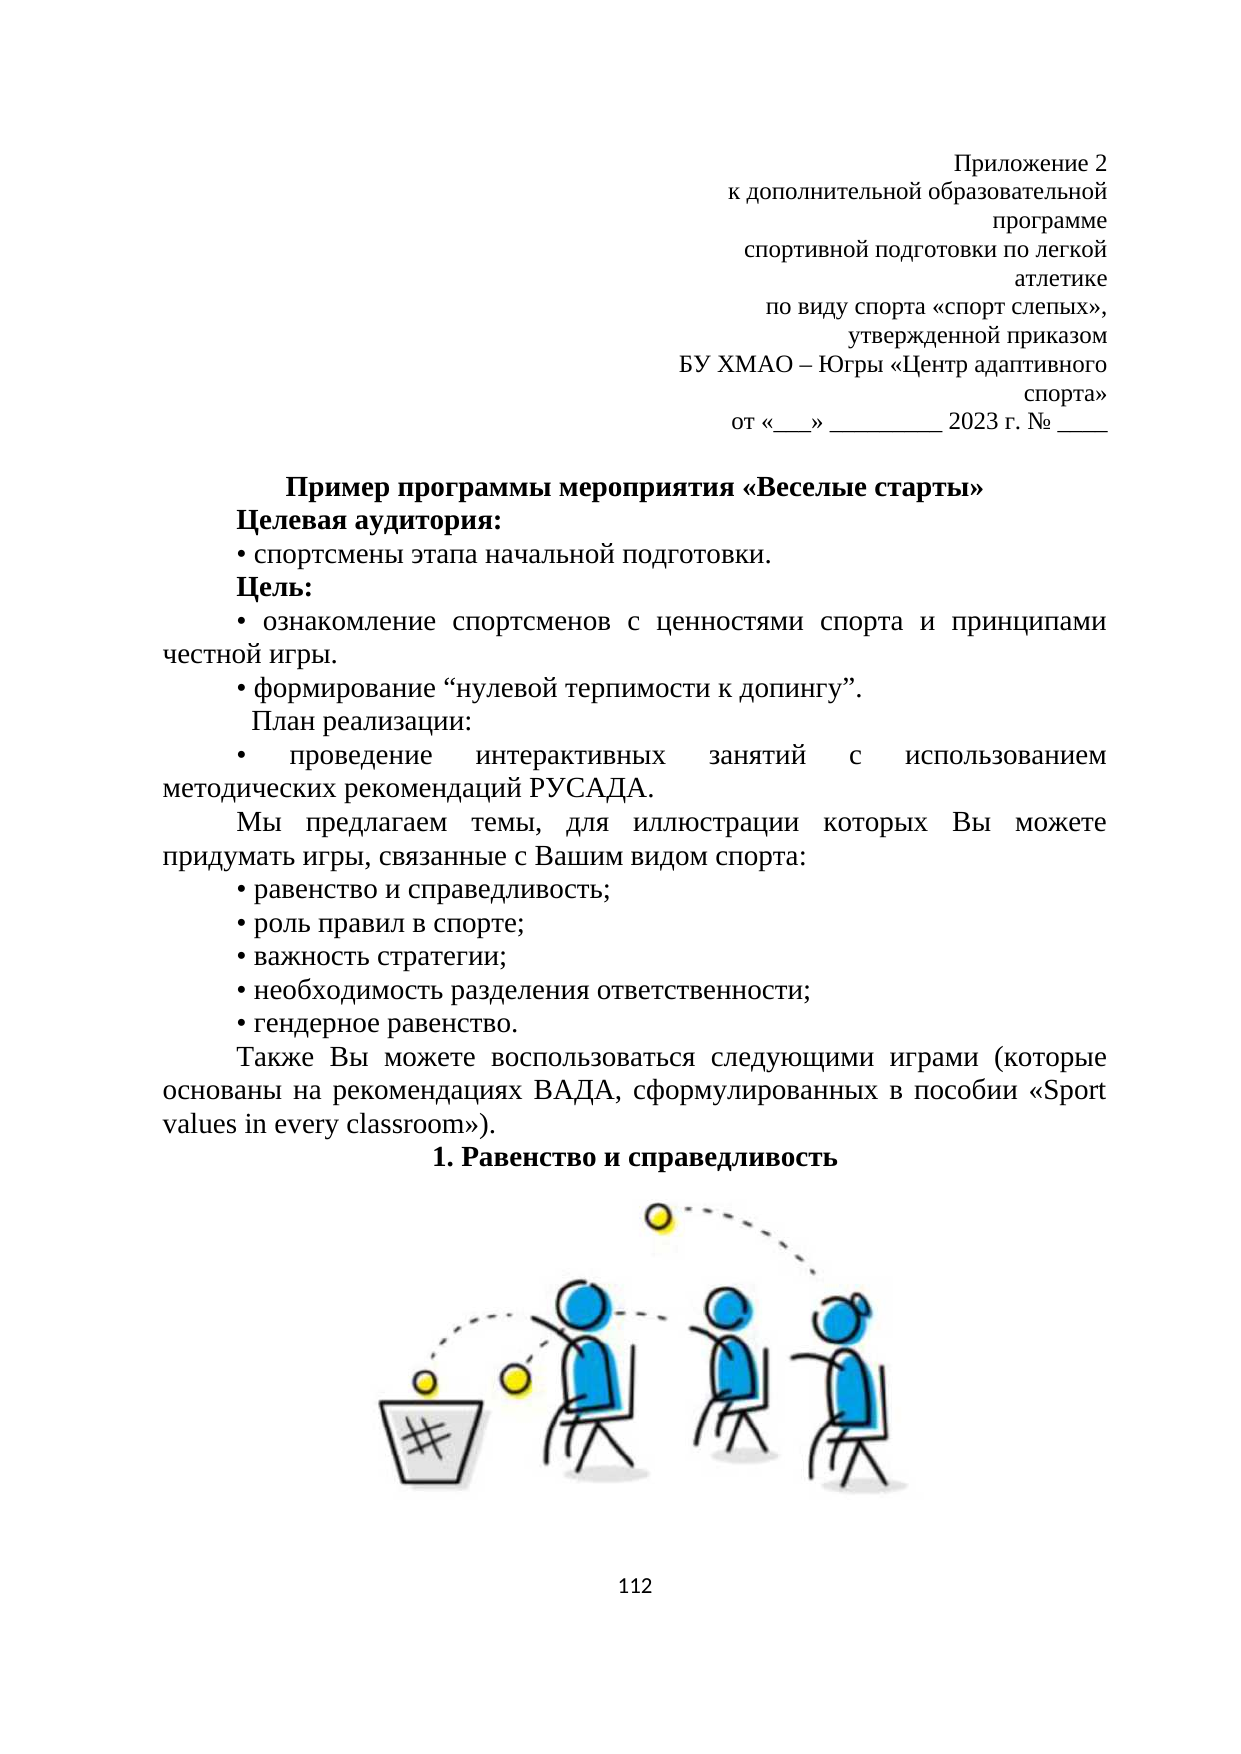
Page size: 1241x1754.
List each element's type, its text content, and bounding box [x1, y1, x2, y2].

text • спортсмены этапа начальной подготовки. [204, 536, 1107, 569]
list Приложение 2 [664, 148, 1107, 176]
text Также Вы можете воспользоваться следующими играми (которые основаны на рекомендациях ВАДА, сформулированных в пособии «Sport values in every classroom»). [162, 1039, 1107, 1139]
text • ознакомление спортсменов с ценностями спорта и принципами честной игры. [162, 603, 1107, 670]
text к дополнительной образовательной программе [664, 176, 1107, 234]
text БУ ХМАО – Югры «Центр адаптивного спорта» [664, 349, 1107, 406]
text утвержденной приказом [664, 320, 1107, 349]
picture [331, 1175, 961, 1512]
text от «___» _________ 2023 г. № ____ [664, 406, 1107, 435]
text • формирование “нулевой терпимости к допингу”. [162, 670, 1107, 703]
text спортивной подготовки по легкой атлетике [664, 234, 1107, 291]
text • равенство и справедливость; [162, 871, 1107, 905]
text • важность стратегии; [162, 938, 1107, 972]
text по виду спорта «спорт слепых», [664, 291, 1107, 320]
text • проведение интерактивных занятий с использованием методических рекомендаций РУСАДА. [162, 737, 1107, 804]
text • роль правил в спорте; [162, 905, 1107, 938]
text Мы предлагаем темы, для иллюстрации которых Вы можете придумать игры, связанные с Вашим видом спорта: [162, 804, 1107, 871]
text Целевая аудитория: [162, 502, 1107, 536]
text 1. Равенство и справедливость [162, 1139, 1107, 1173]
text План реализации: [162, 703, 1107, 737]
text Цель: [162, 569, 1107, 603]
text • необходимость разделения ответственности; [162, 972, 1107, 1005]
text • гендерное равенство. [162, 1005, 1107, 1039]
text Пример программы мероприятия «Веселые старты» [162, 469, 1107, 502]
